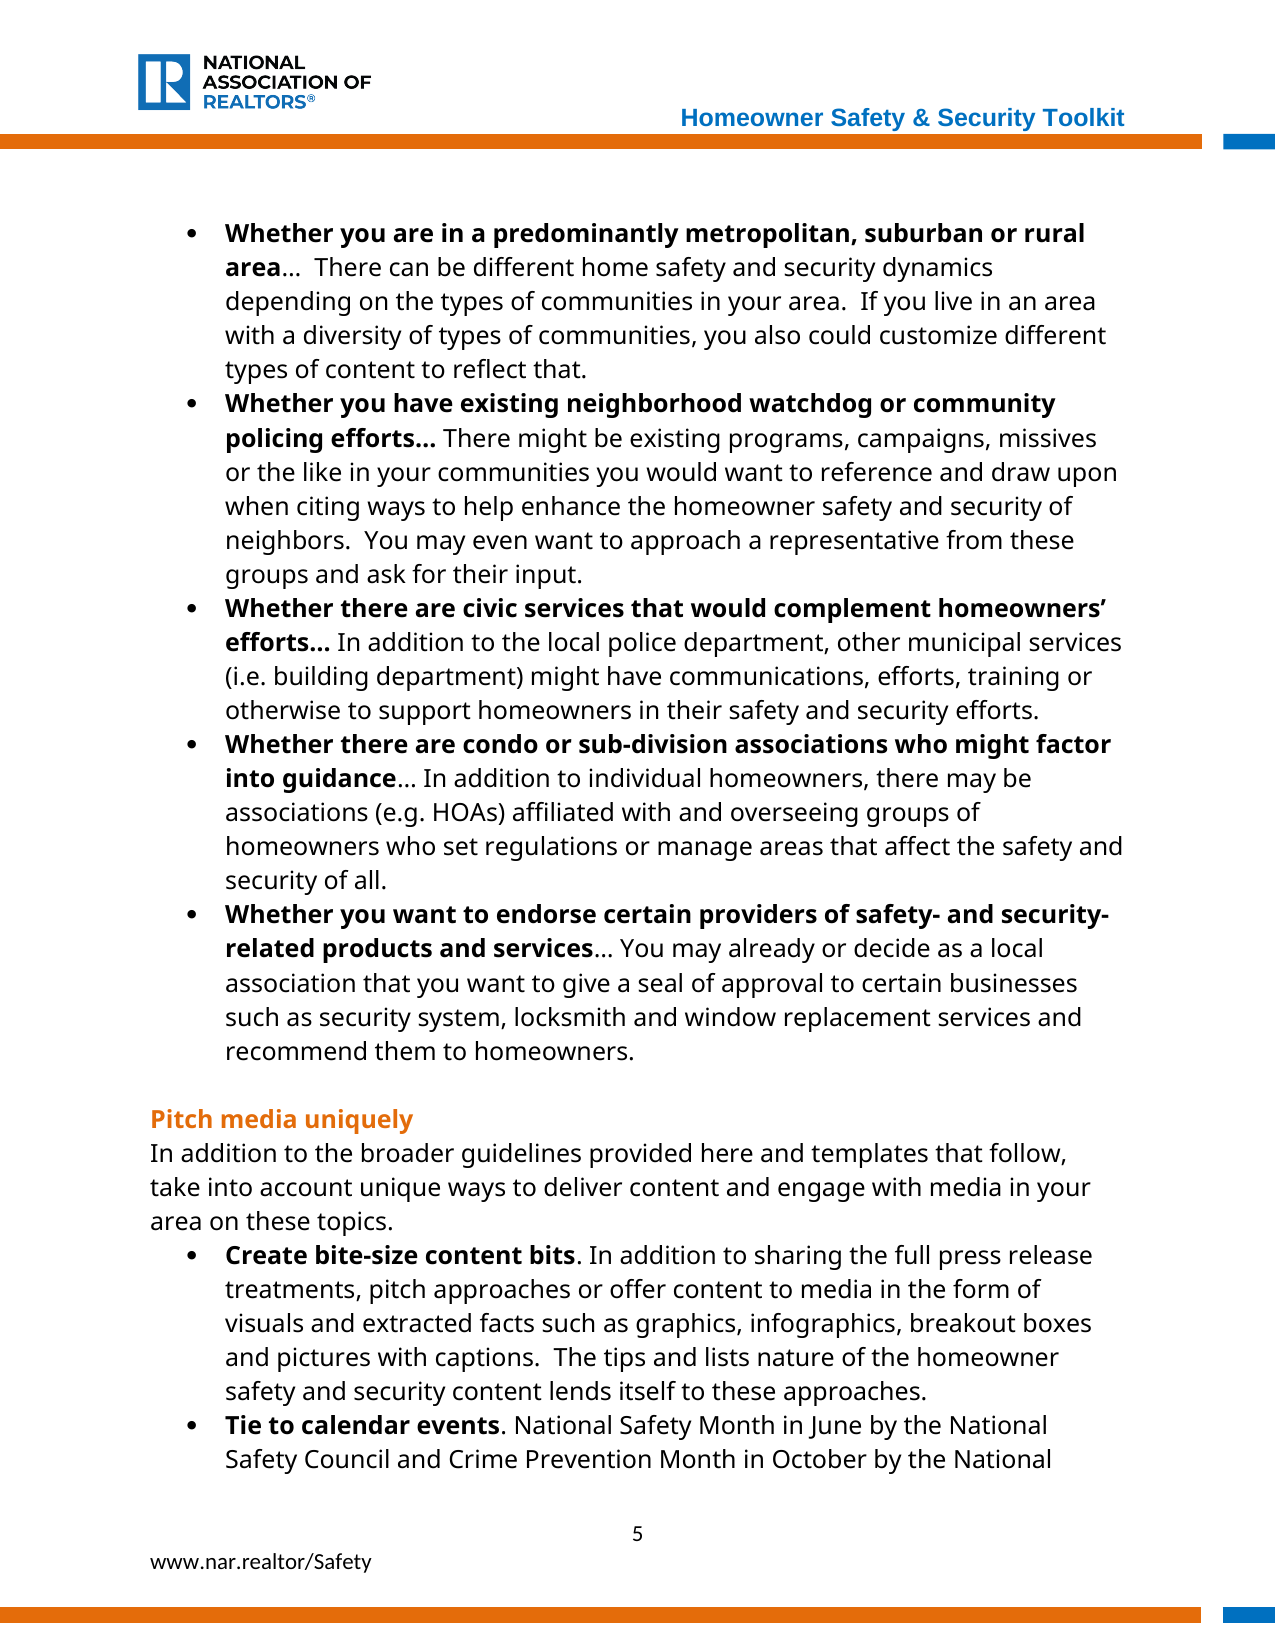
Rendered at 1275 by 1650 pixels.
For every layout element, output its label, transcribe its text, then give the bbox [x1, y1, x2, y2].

picture [129, 45, 380, 119]
list Whether you want to endorse certain providers of safety- and security-related products and services… You may already or decide as a local association that you want to give a seal of approval to certain businesses such as security system, locksmith and window replacement services and recommend them to homeowners. [187, 897, 1125, 1067]
list Create bite-size content bits. In addition to sharing the full press release treatments, pitch approaches or offer content to media in the form of visuals and extracted facts such as graphics, infographics, breakout boxes and pictures with captions. The tips and lists nature of the homeowner safety and security content lends itself to these approaches. [187, 1238, 1125, 1408]
list Whether there are condo or sub-division associations who might factor into guidance… In addition to individual homeowners, there may be associations (e.g. HOAs) affiliated with and overseeing groups of homeowners who set regulations or manage areas that affect the safety and security of all. [187, 727, 1125, 897]
text Pitch media uniquely [150, 1101, 1125, 1136]
list Whether you have existing neighborhood watchdog or community policing efforts… There might be existing programs, campaigns, missives or the like in your communities you would want to reference and draw upon when citing ways to help enhance the homeowner safety and security of neighbors. You may even want to approach a representative from these groups and ask for their input. [187, 386, 1125, 591]
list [187, 1408, 1125, 1476]
list Whether you are in a predominantly metropolitan, suburban or rural area… There can be different home safety and security dynamics depending on the types of communities in your area. If you live in an area with a diversity of types of communities, you also could customize different types of content to reflect that. [187, 216, 1125, 386]
text In addition to the broader guidelines provided here and templates that follow, take into account unique ways to deliver content and engage with media in your area on these topics. [150, 1136, 1125, 1238]
list Whether there are civic services that would complement homeowners’ efforts… In addition to the local police department, other municipal services (i.e. building department) might have communications, efforts, training or otherwise to support homeowners in their safety and security efforts. [187, 591, 1125, 727]
